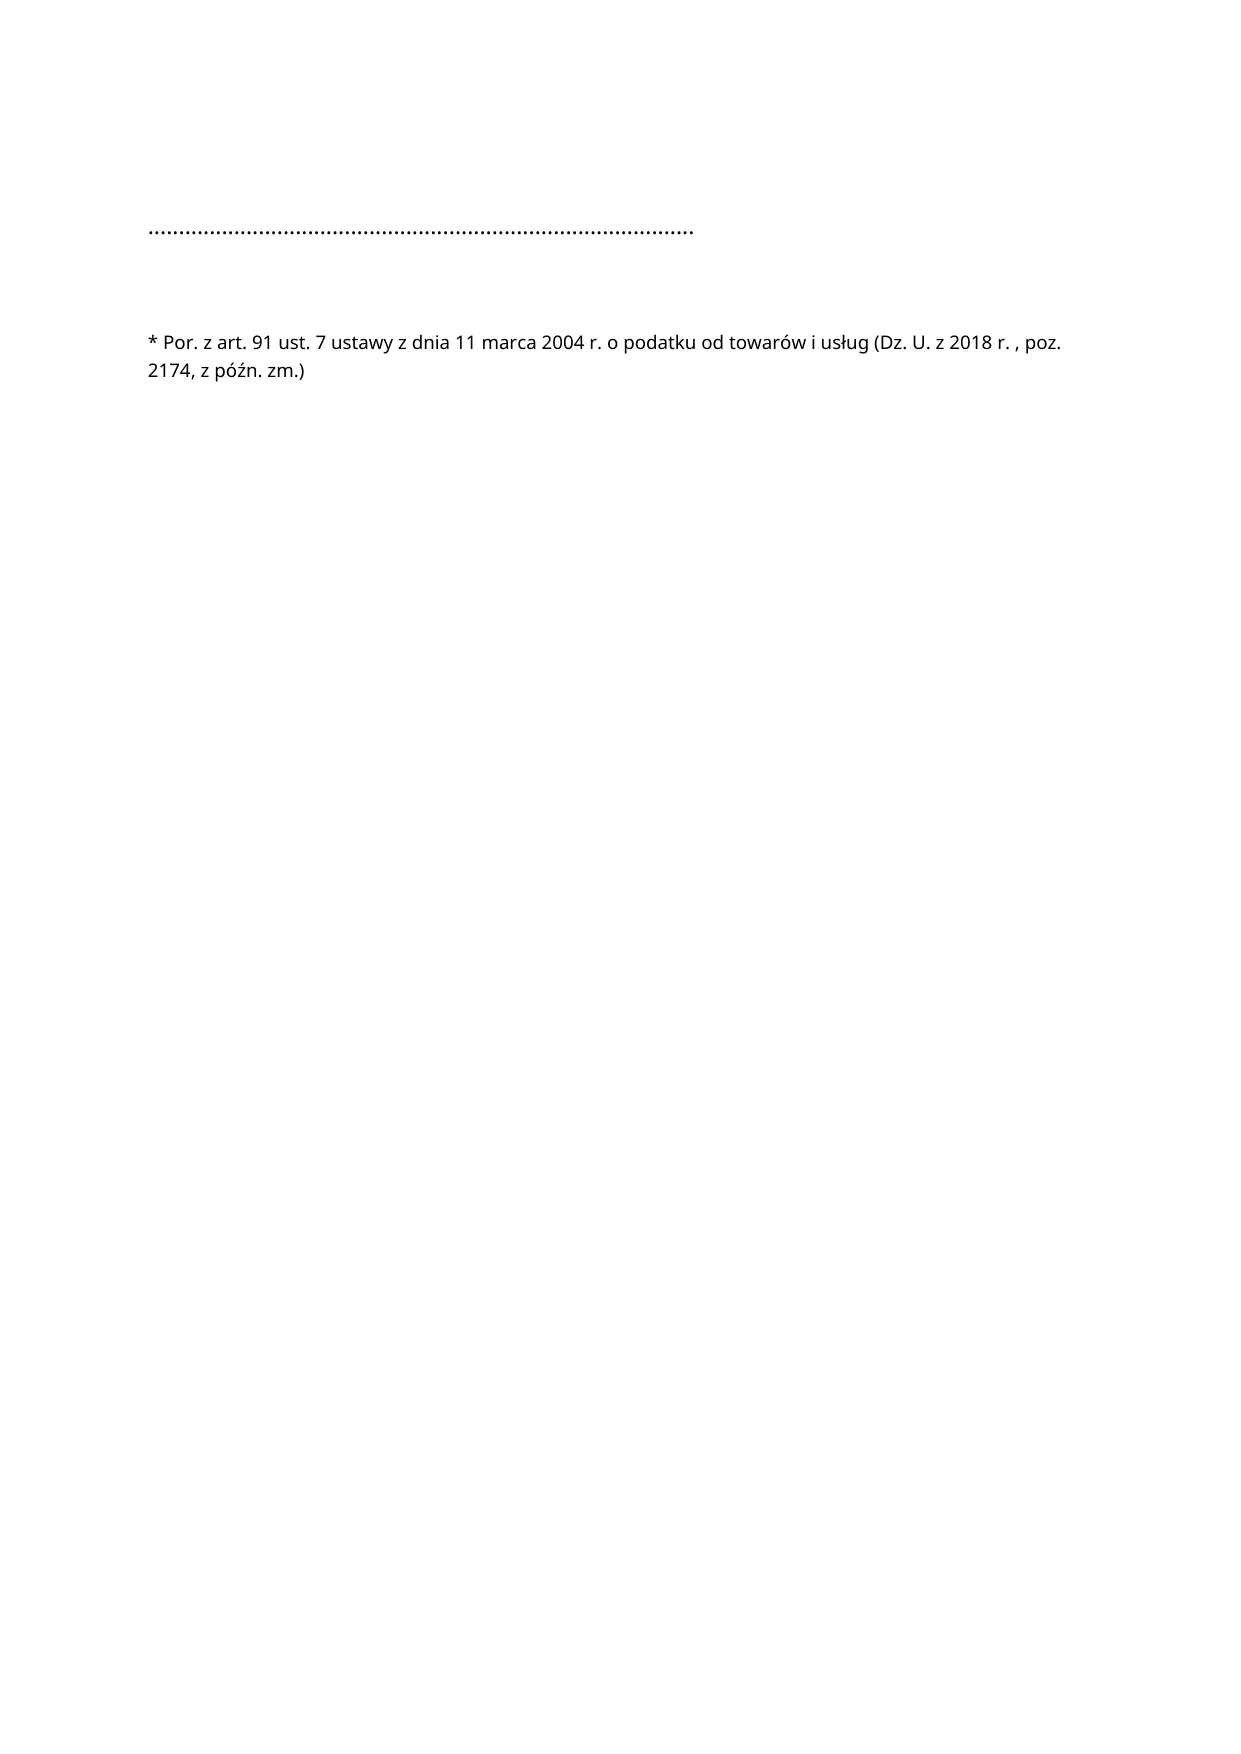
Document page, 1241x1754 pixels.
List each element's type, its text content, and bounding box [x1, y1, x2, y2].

text * Por. z art. 91 ust. 7 ustawy z dnia 11 marca 2004 r. o podatku od towarów i usług (Dz. U. z 2018 r. , poz. 2174, z późn. zm.) [148, 330, 1093, 383]
text ......................................................................................... [148, 210, 1093, 241]
